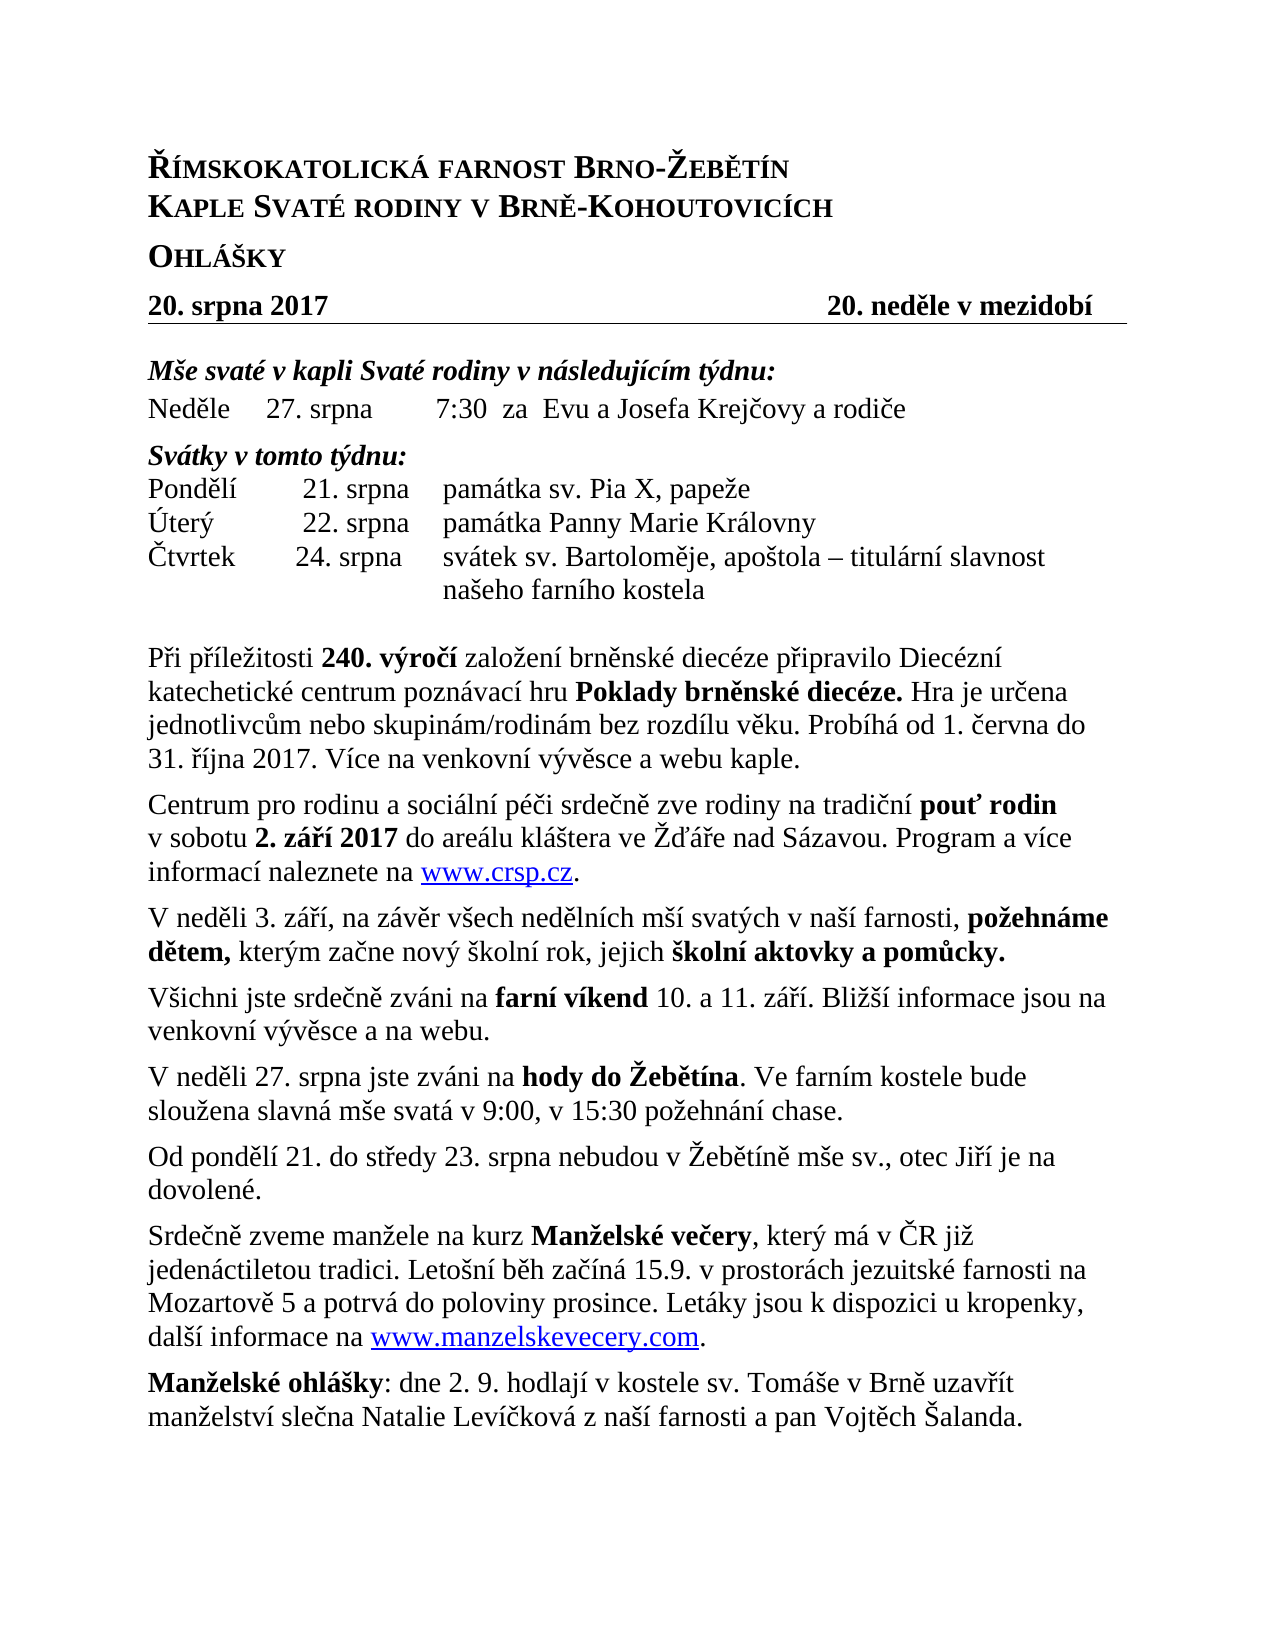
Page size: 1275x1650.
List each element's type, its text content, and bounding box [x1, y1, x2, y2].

text 20. srpna 2017 20. neděle v mezidobí [148, 288, 1127, 323]
text Svátky v tomto týdnu: [148, 438, 1127, 472]
text Mše svaté v kapli Svaté rodiny v následujícím týdnu: [148, 353, 1127, 387]
text Všichni jste srdečně zváni na farní víkend 10. a 11. září. Bližší informace jsou na venkovní vývěsce a na webu. [148, 980, 1127, 1047]
text V neděli 3. září, na závěr všech nedělních mší svatých v naší farnosti, požehnáme dětem, kterým začne nový školní rok, jejich školní aktovky a pomůcky. [148, 900, 1127, 967]
text Neděle 27. srpna 7:30 za Evu a Josefa Krejčovy a rodiče [148, 391, 1127, 424]
text Pondělí 21. srpna památka sv. Pia X, papeže [148, 472, 1127, 505]
text Římskokatolická farnost Brno-Žebětín [148, 148, 1127, 186]
text Manželské ohlášky: dne 2. 9. hodlají v kostele sv. Tomáše v Brně uzavřít manželství slečna Natalie Levíčková z naší farnosti a pan Vojtěch Šalanda. [148, 1365, 1127, 1432]
text Srdečně zveme manžele na kurz Manželské večery, který má v ČR již jedenáctiletou tradici. Letošní běh začíná 15.9. v prostorách jezuitské farnosti na Mozartově 5 a potrvá do poloviny prosince. Letáky jsou k dispozici u kropenky, další informace na www.manzelskevecery.com. [148, 1218, 1127, 1353]
text Při příležitosti 240. výročí založení brněnské diecéze připravilo Diecézní katechetické centrum poznávací hru Poklady brněnské diecéze. Hra je určena jednotlivcům nebo skupinám/rodinám bez rozdílu věku. Probíhá od 1. června do 31. října 2017. Více na venkovní vývěsce a webu kaple. [148, 640, 1127, 774]
text V neděli 27. srpna jste zváni na hody do Žebětína. Ve farním kostele bude sloužena slavná mše svatá v 9:00, v 15:30 požehnání chase. [148, 1059, 1127, 1126]
text Úterý 22. srpna památka Panny Marie Královny Čtvrtek 24. srpna svátek sv. Bartoloměje, apoštola – titulární slavnost našeho farního kostela [148, 505, 1127, 606]
text Ohlášky [148, 237, 1127, 275]
text Centrum pro rodinu a sociální péči srdečně zve rodiny na tradiční pouť rodin v sobotu 2. září 2017 do areálu kláštera ve Žďáře nad Sázavou. Program a více informací naleznete na www.crsp.cz. [148, 787, 1127, 888]
text Od pondělí 21. do středy 23. srpna nebudou v Žebětíně mše sv., otec Jiří je na dovolené. [148, 1139, 1127, 1206]
text Kaple Svaté rodiny v Brně-Kohoutovicích [148, 186, 1127, 224]
